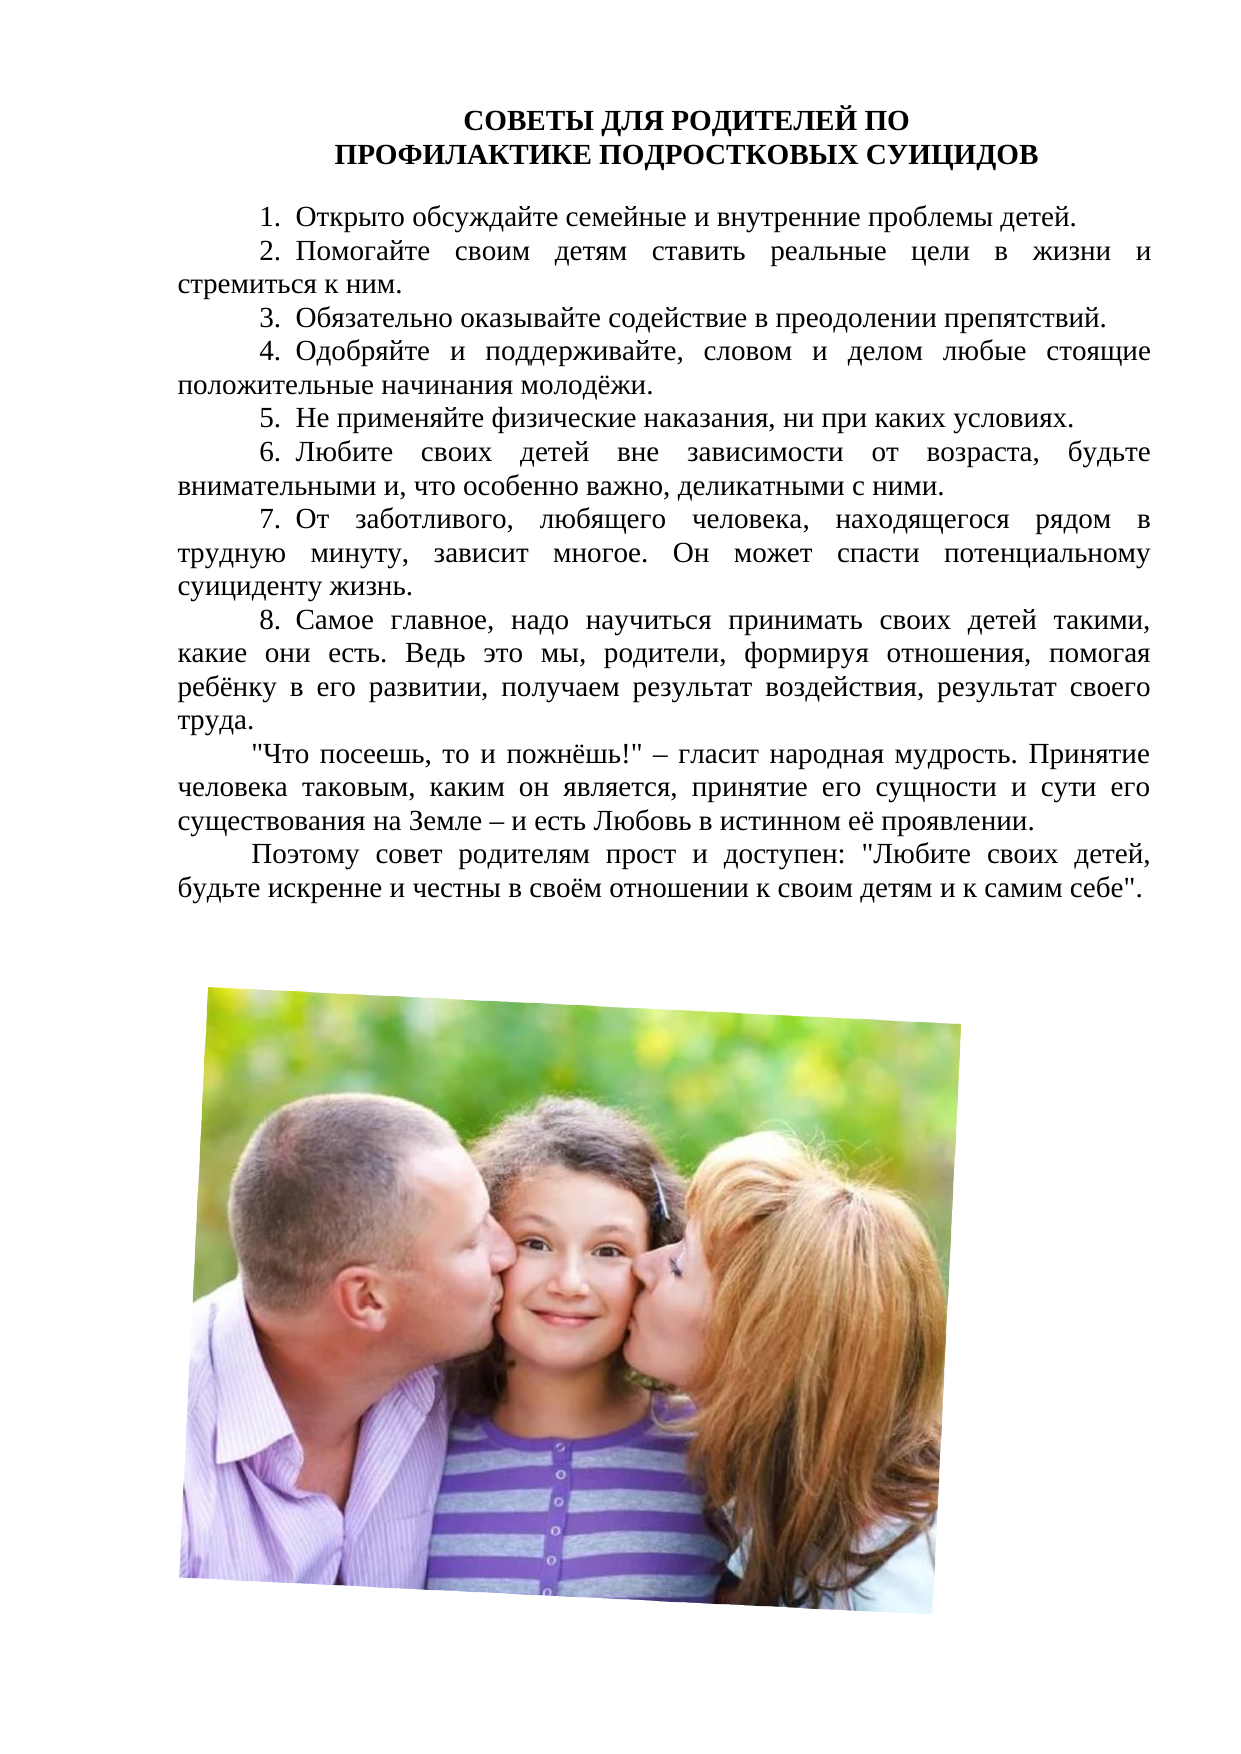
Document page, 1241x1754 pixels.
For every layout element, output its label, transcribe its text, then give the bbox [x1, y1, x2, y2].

picture [180, 987, 961, 1614]
text "Что посеешь, то и пожнёшь!" – гласит народная мудрость. Принятие человека таковым, каким он является, принятие его сущности и сути его существования на Земле – и есть Любовь в истинном её проявлении. [177, 736, 1152, 837]
list Не применяйте физические наказания, ни при каких условиях. [177, 401, 1152, 434]
text СОВЕТЫ ДЛЯ РОДИТЕЛЕЙ ПО [177, 103, 1152, 137]
list Одобряйте и поддерживайте, словом и делом любые стоящие положительные начинания молодёжи. [177, 333, 1152, 401]
text ПРОФИЛАКТИКЕ ПОДРОСТКОВЫХ СУИЦИДОВ [177, 137, 1152, 171]
list Самое главное, надо научиться принимать своих детей такими, какие они есть. Ведь это мы, родители, формируя отношения, помогая ребёнку в его развитии, получаем результат воздействия, результат своего труда. [177, 602, 1152, 736]
list Помогайте своим детям ставить реальные цели в жизни и стремиться к ним. [177, 233, 1152, 300]
list Любите своих детей вне зависимости от возраста, будьте внимательными и, что особенно важно, деликатными с ними. [177, 434, 1152, 501]
list Открыто обсуждайте семейные и внутренние проблемы детей. [177, 199, 1152, 233]
list От заботливого, любящего человека, находящегося рядом в трудную минуту, зависит многое. Он может спасти потенциальному суициденту жизнь. [177, 501, 1152, 602]
list Обязательно оказывайте содействие в преодолении препятствий. [177, 300, 1152, 333]
text Поэтому совет родителям прост и доступен: "Любите своих детей, будьте искренне и честны в своём отношении к своим детям и к самим себе". [177, 837, 1152, 904]
